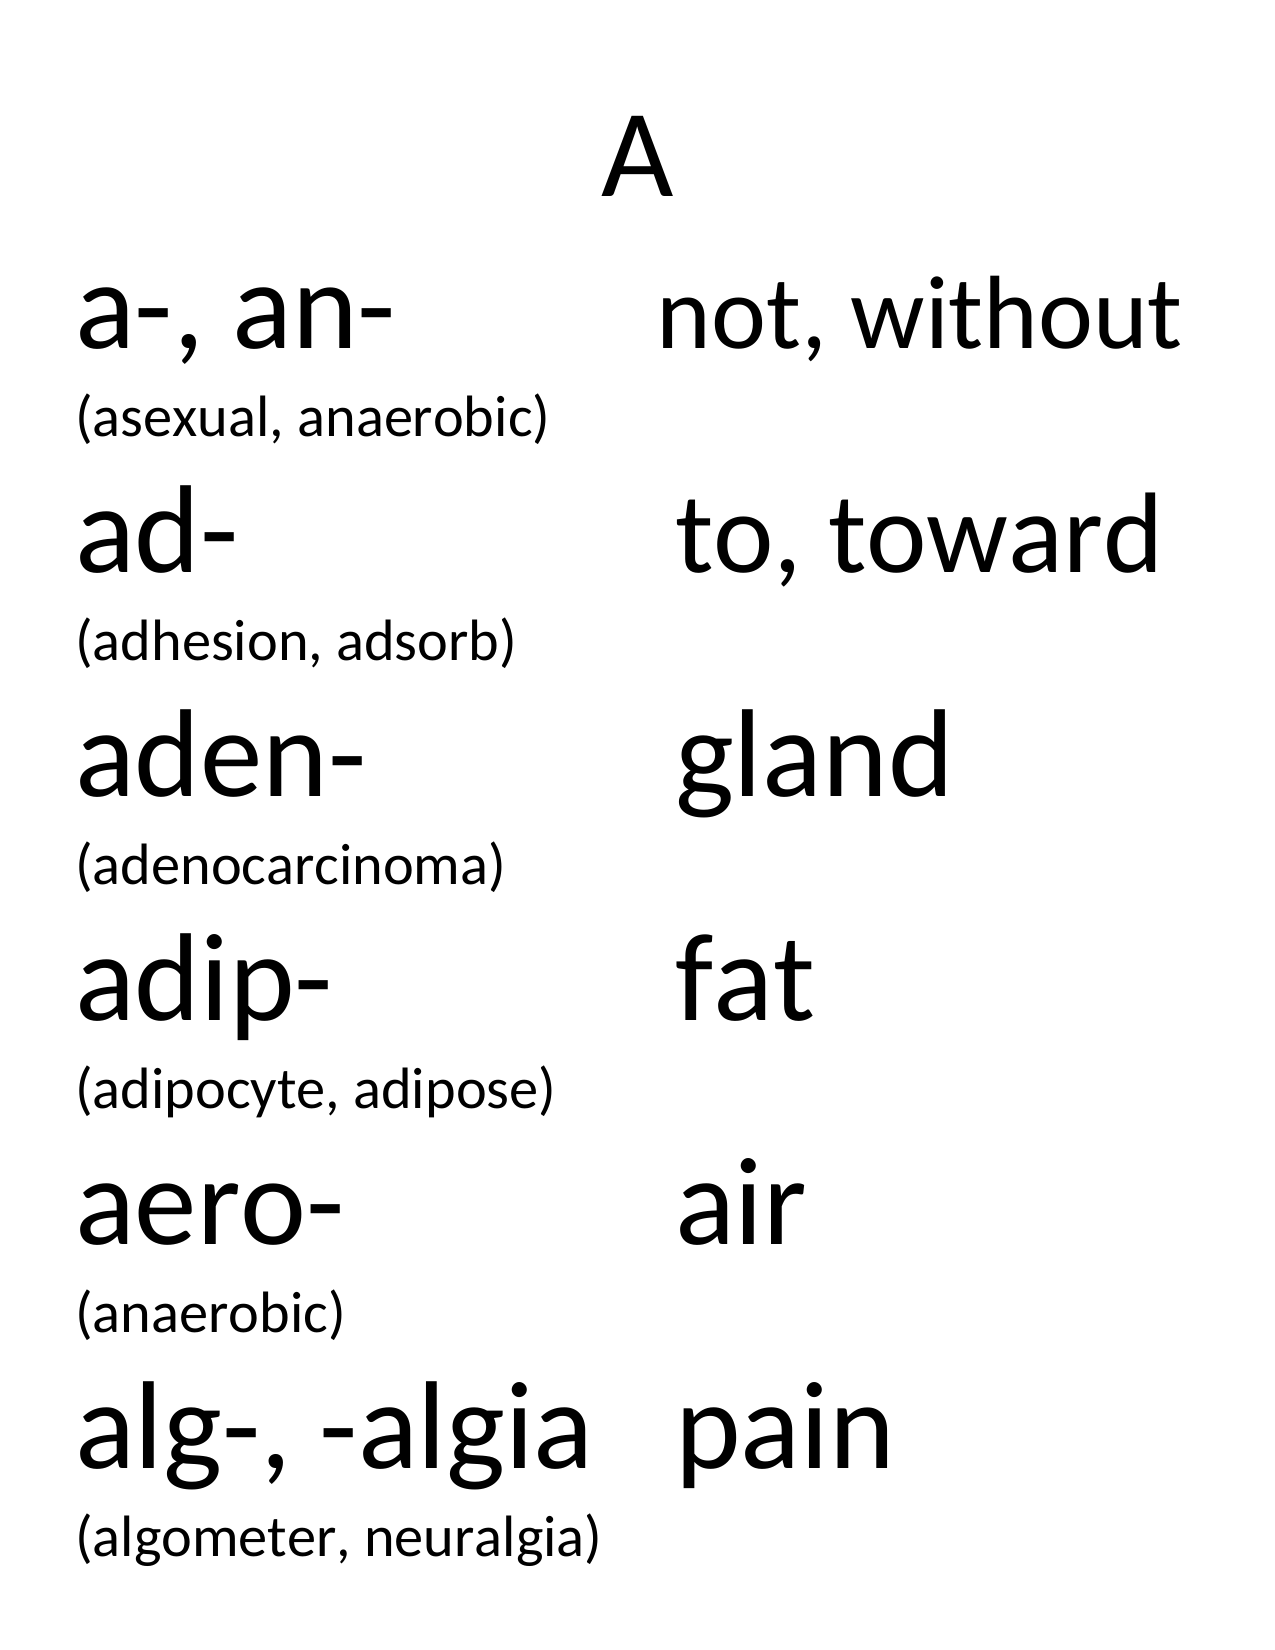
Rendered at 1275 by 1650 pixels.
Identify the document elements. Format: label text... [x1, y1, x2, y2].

text aero- air [75, 1123, 1200, 1276]
text aden- gland [75, 675, 1200, 828]
text (anaerobic) [75, 1276, 1200, 1347]
text (adipocyte, adipose) [75, 1052, 1200, 1123]
text ad- to, toward [75, 451, 1200, 604]
text (adhesion, adsorb) [75, 604, 1200, 675]
text adip- fat [75, 899, 1200, 1052]
text (asexual, anaerobic) [75, 380, 1200, 451]
text alg-, -algia pain [75, 1347, 1200, 1499]
text (algometer, neuralgia) [75, 1499, 1200, 1571]
text a-, an- not, without [75, 228, 1200, 380]
text (adenocarcinoma) [75, 828, 1200, 899]
text A [75, 75, 1200, 228]
